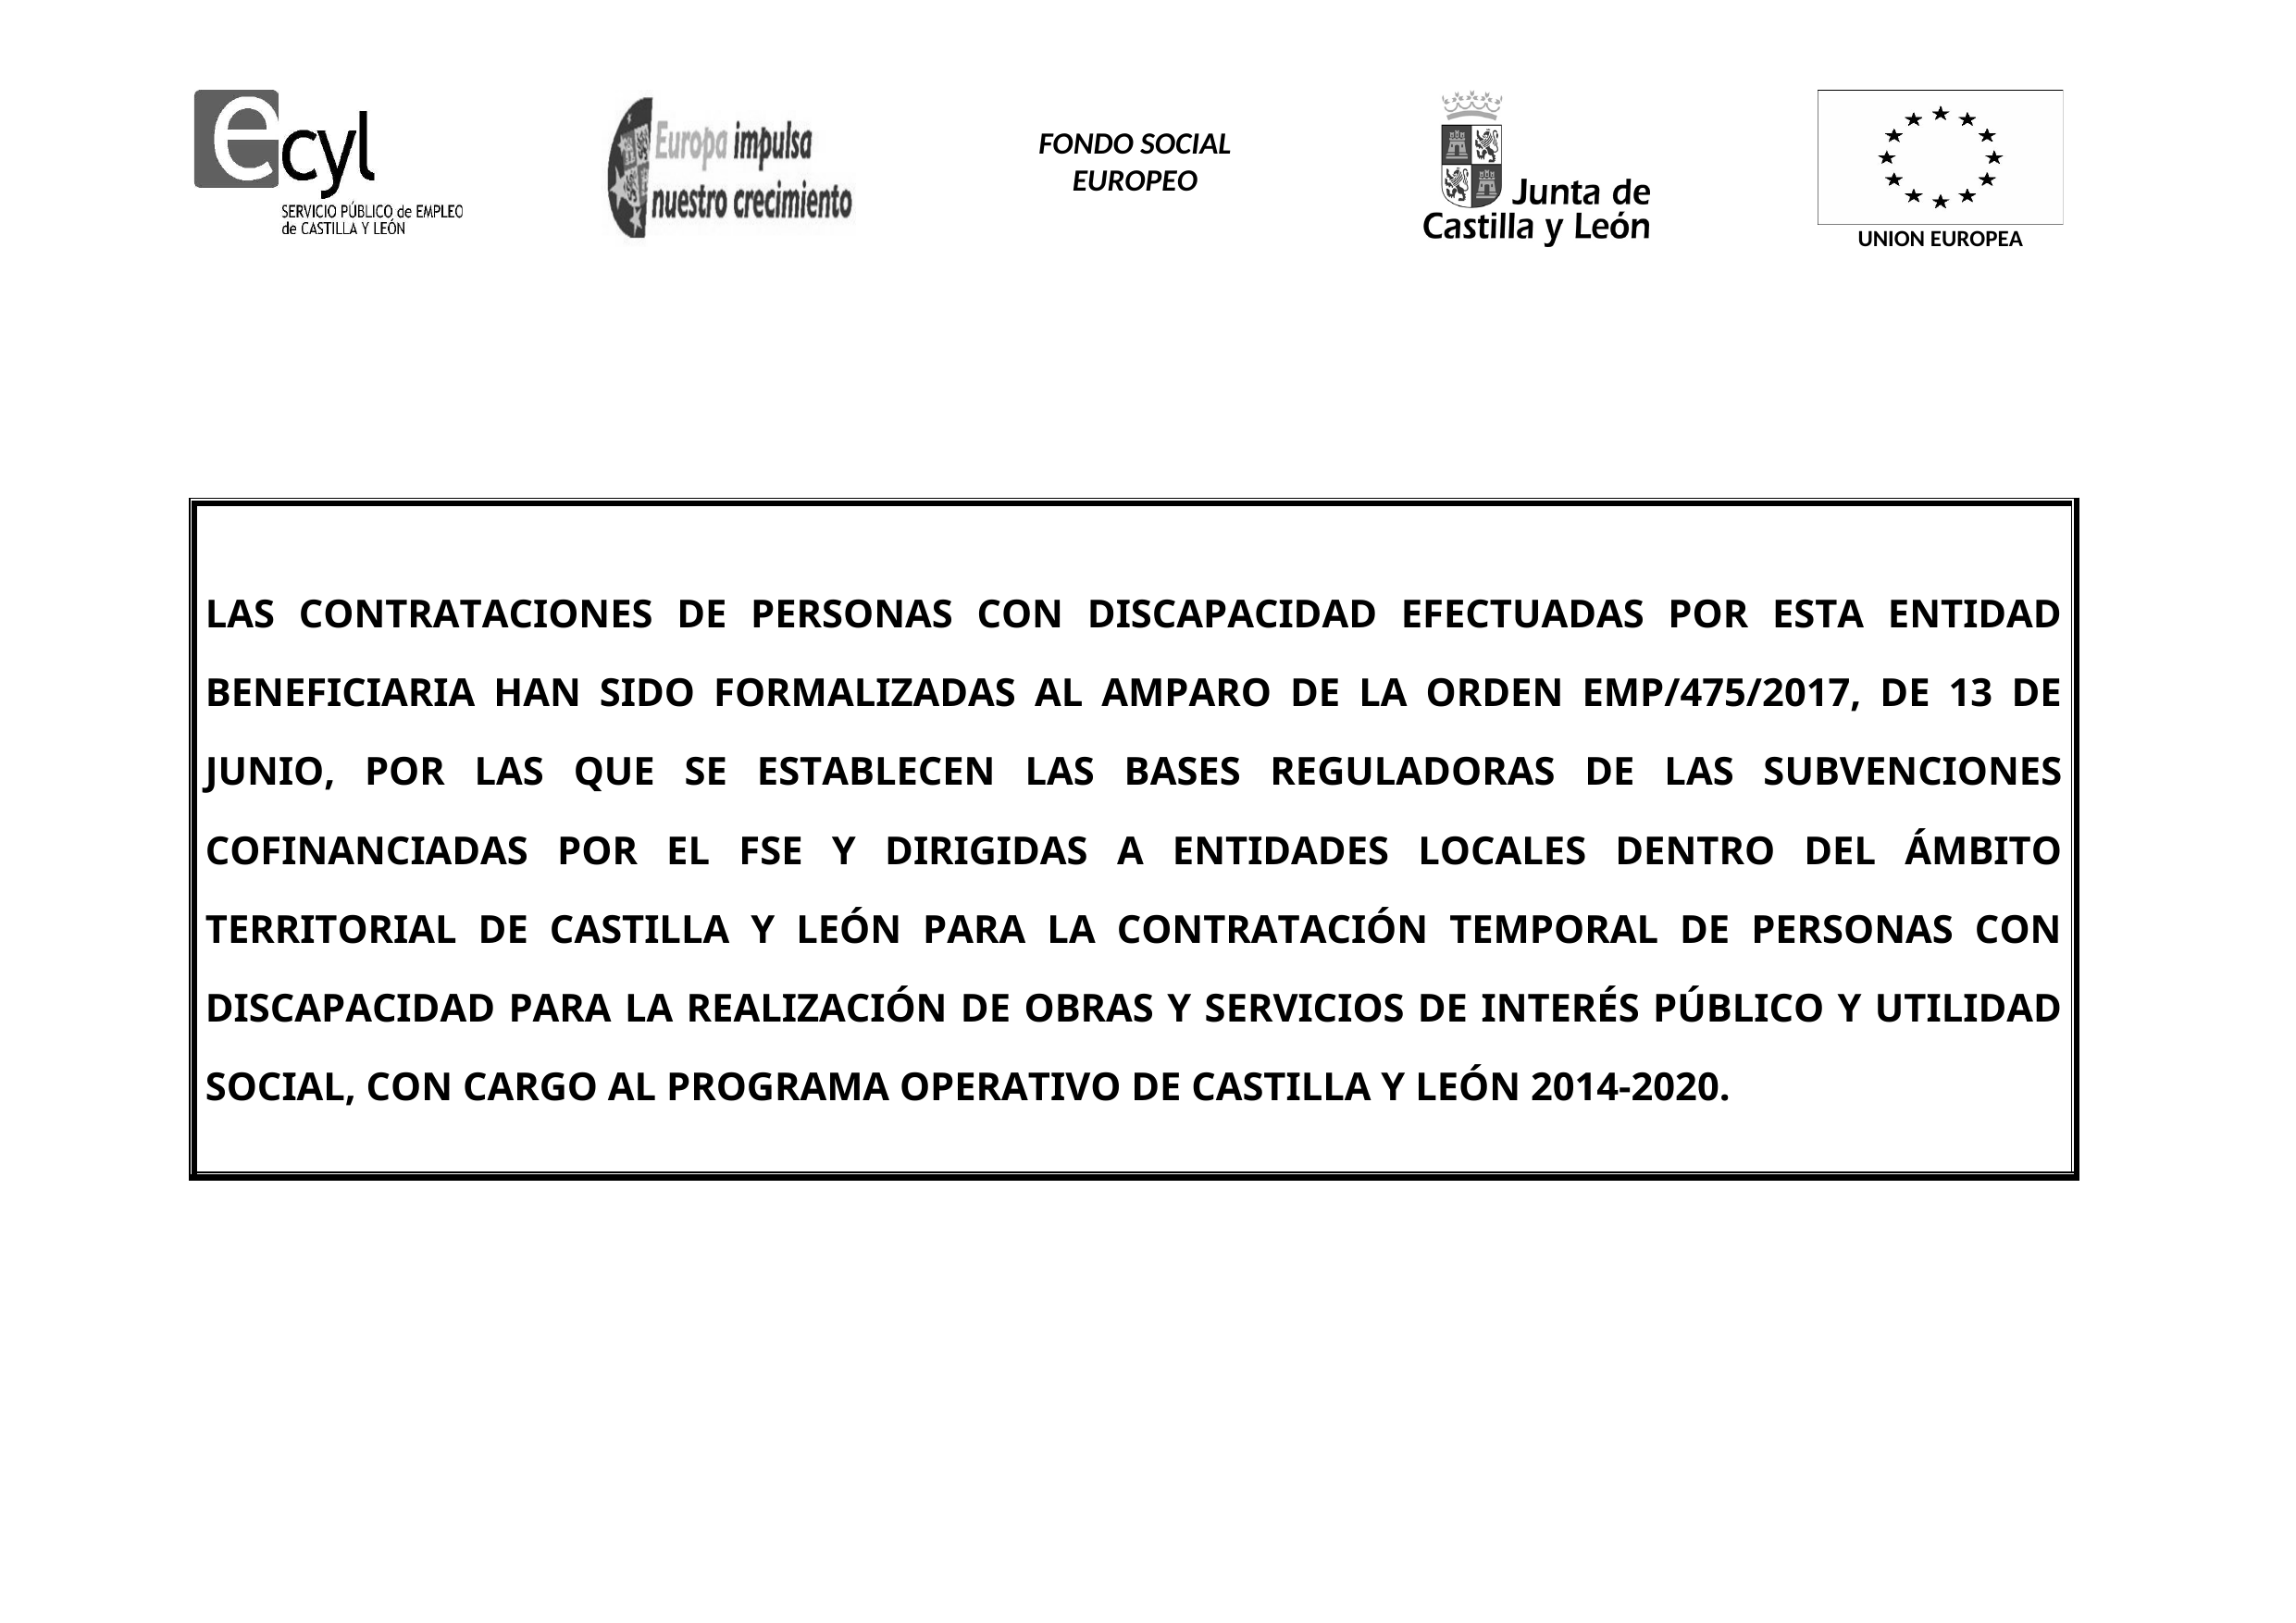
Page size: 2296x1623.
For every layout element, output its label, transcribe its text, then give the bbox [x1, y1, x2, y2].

picture [193, 90, 463, 234]
picture [1423, 90, 1650, 247]
text LAS CONTRATACIONES DE PERSONAS CON DISCAPACIDAD EFECTUADAS POR ESTA ENTIDAD BENEFICIARIA HAN SIDO FORMALIZADAS AL AMPARO DE LA ORDEN EMP/475/2017, DE 13 DE JUNIO, POR LAS QUE SE ESTABLECEN LAS BASES REGULADORAS DE LAS SUBVENCIONES COFINANCIADAS POR EL FSE Y DIRIGIDAS A ENTIDADES LOCALES DENTRO DEL ÁMBITO TERRITORIAL DE CASTILLA Y LEÓN PARA LA CONTRATACIÓN TEMPORAL DE PERSONAS CON DISCAPACIDAD PARA LA REALIZACIÓN DE OBRAS Y SERVICIOS DE INTERÉS PÚBLICO Y UTILIDAD SOCIAL, CON CARGO AL PROGRAMA OPERATIVO DE CASTILLA Y LEÓN 2014-2020. [197, 576, 2071, 1171]
picture [602, 90, 863, 247]
picture [1817, 90, 2064, 225]
